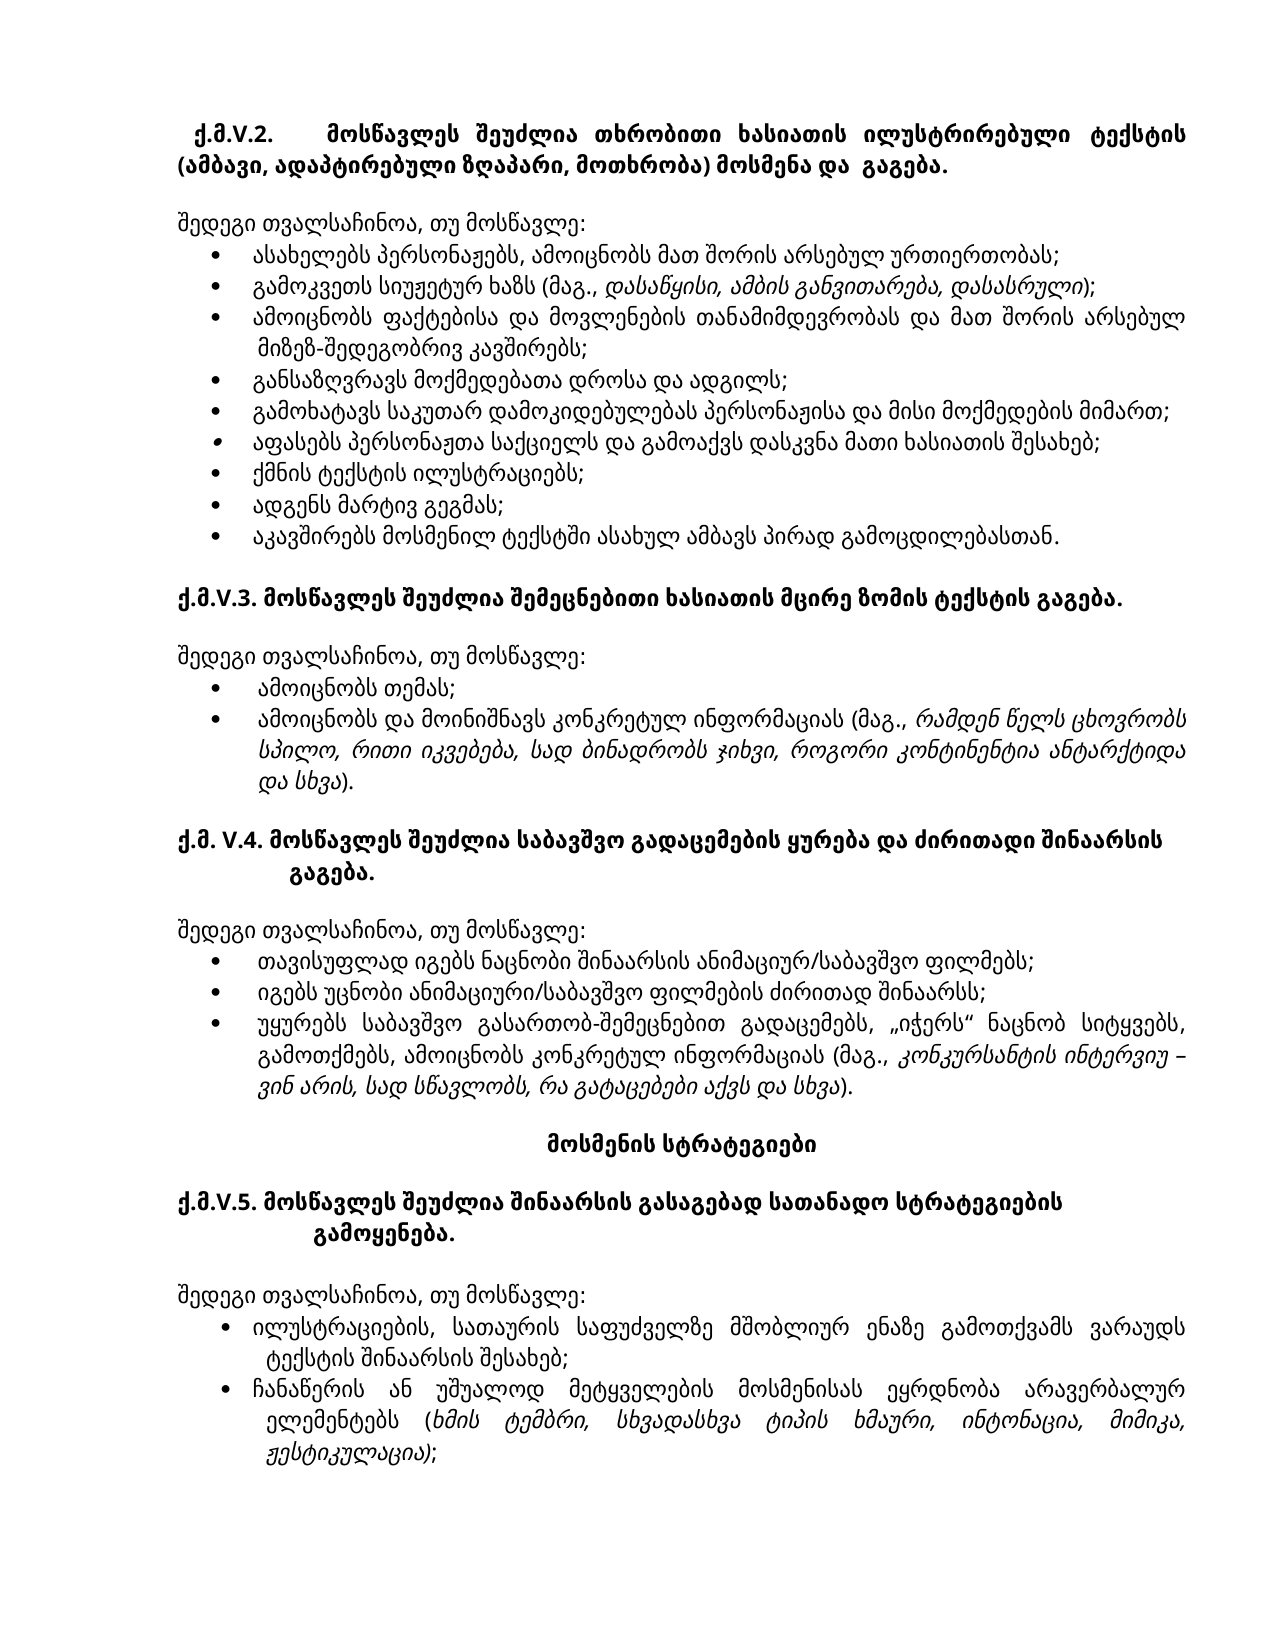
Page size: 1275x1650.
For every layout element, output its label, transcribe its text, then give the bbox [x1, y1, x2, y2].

list ქმნის ტექსტის ილუსტრაციებს; [212, 457, 1186, 488]
list განსაზღვრავს მოქმედებათა დროსა და ადგილს; [212, 363, 1186, 395]
text შედეგი თვალსაჩინოა, თუ მოსწავლე: [177, 914, 1186, 945]
list თავისუფლად იგებს ნაცნობი შინაარსის ანიმაციურ/საბავშვო ფილმებს; [212, 945, 1186, 976]
text მოსმენის სტრატეგიები [177, 1128, 1186, 1159]
list გამოკვეთს სიუჟეტურ ხაზს (მაგ., დასაწყისი, ამბის განვითარება, დასასრული); [212, 270, 1186, 301]
list ამოიცნობს თემას; [212, 671, 1186, 703]
list ამოიცნობს ფაქტებისა და მოვლენების თანამიმდევრობას და მათ შორის არსებულ მიზეზ-შედეგობრივ კავშირებს; [212, 301, 1186, 363]
list ასახელებს პერსონაჟებს, ამოიცნობს მათ შორის არსებულ ურთიერთობას; [212, 238, 1186, 270]
list გამოხატავს საკუთარ დამოკიდებულებას პერსონაჟისა და მისი მოქმედების მიმართ; [212, 395, 1186, 426]
text ქ.მ. V.4. მოსწავლეს შეუძლია საბავშვო გადაცემების ყურება და ძირითადი შინაარსის [177, 824, 1186, 856]
list ილუსტრაციების, სათაურის საფუძველზე მშობლიურ ენაზე გამოთქვამს ვარაუდს ტექსტის შინაარსის შესახებ; [222, 1311, 1186, 1373]
text შედეგი თვალსაჩინოა, თუ მოსწავლე: [177, 1279, 1186, 1311]
list აფასებს პერსონაჟთა საქციელს და გამოაქვს დასკვნა მათი ხასიათის შესახებ; [212, 426, 1186, 457]
text ქ.მ.V.2. მოსწავლეს შეუძლია თხრობითი ხასიათის ილუსტრირებული ტექსტის (ამბავი, ადაპტირებული ზღაპარი, მოთხრობა) მოსმენა და გაგება. [177, 118, 1186, 181]
text ქ.მ.V.5. მოსწავლეს შეუძლია შინაარსის გასაგებად სათანადო სტრატეგიების [177, 1186, 1186, 1217]
text გაგება. [177, 856, 1186, 887]
list ადგენს მარტივ გეგმას; [212, 488, 1186, 520]
text შედეგი თვალსაჩინოა, თუ მოსწავლე: [177, 207, 1186, 238]
list აკავშირებს მოსმენილ ტექსტში ასახულ ამბავს პირად გამოცდილებასთან. [212, 520, 1186, 551]
text ქ.მ.V.3. მოსწავლეს შეუძლია შემეცნებითი ხასიათის მცირე ზომის ტექსტის გაგება. [177, 582, 1186, 613]
list იგებს უცნობი ანიმაციური/საბავშვო ფილმების ძირითად შინაარსს; [212, 976, 1186, 1007]
text შედეგი თვალსაჩინოა, თუ მოსწავლე: [177, 640, 1186, 671]
list ამოიცნობს და მოინიშნავს კონკრეტულ ინფორმაციას (მაგ., რამდენ წელს ცხოვრობს სპილო, რითი იკვებება, სად ბინადრობს ჯიხვი, როგორი კონტინენტია ანტარქტიდა და სხვა). [212, 703, 1186, 796]
list ჩანაწერის ან უშუალოდ მეტყველების მოსმენისას ეყრდნობა არავერბალურ ელემენტებს (ხმის ტემბრი, სხვადასხვა ტიპის ხმაური, ინტონაცია, მიმიკა, ჟესტიკულაცია); [222, 1373, 1186, 1467]
text გამოყენება. [177, 1217, 1186, 1248]
list უყურებს საბავშვო გასართობ-შემეცნებით გადაცემებს, „იჭერს“ ნაცნობ სიტყვებს, გამოთქმებს, ამოიცნობს კონკრეტულ ინფორმაციას (მაგ., კონკურსანტის ინტერვიუ – ვინ არის, სად სწავლობს, რა გატაცებები აქვს და სხვა). [212, 1007, 1186, 1101]
